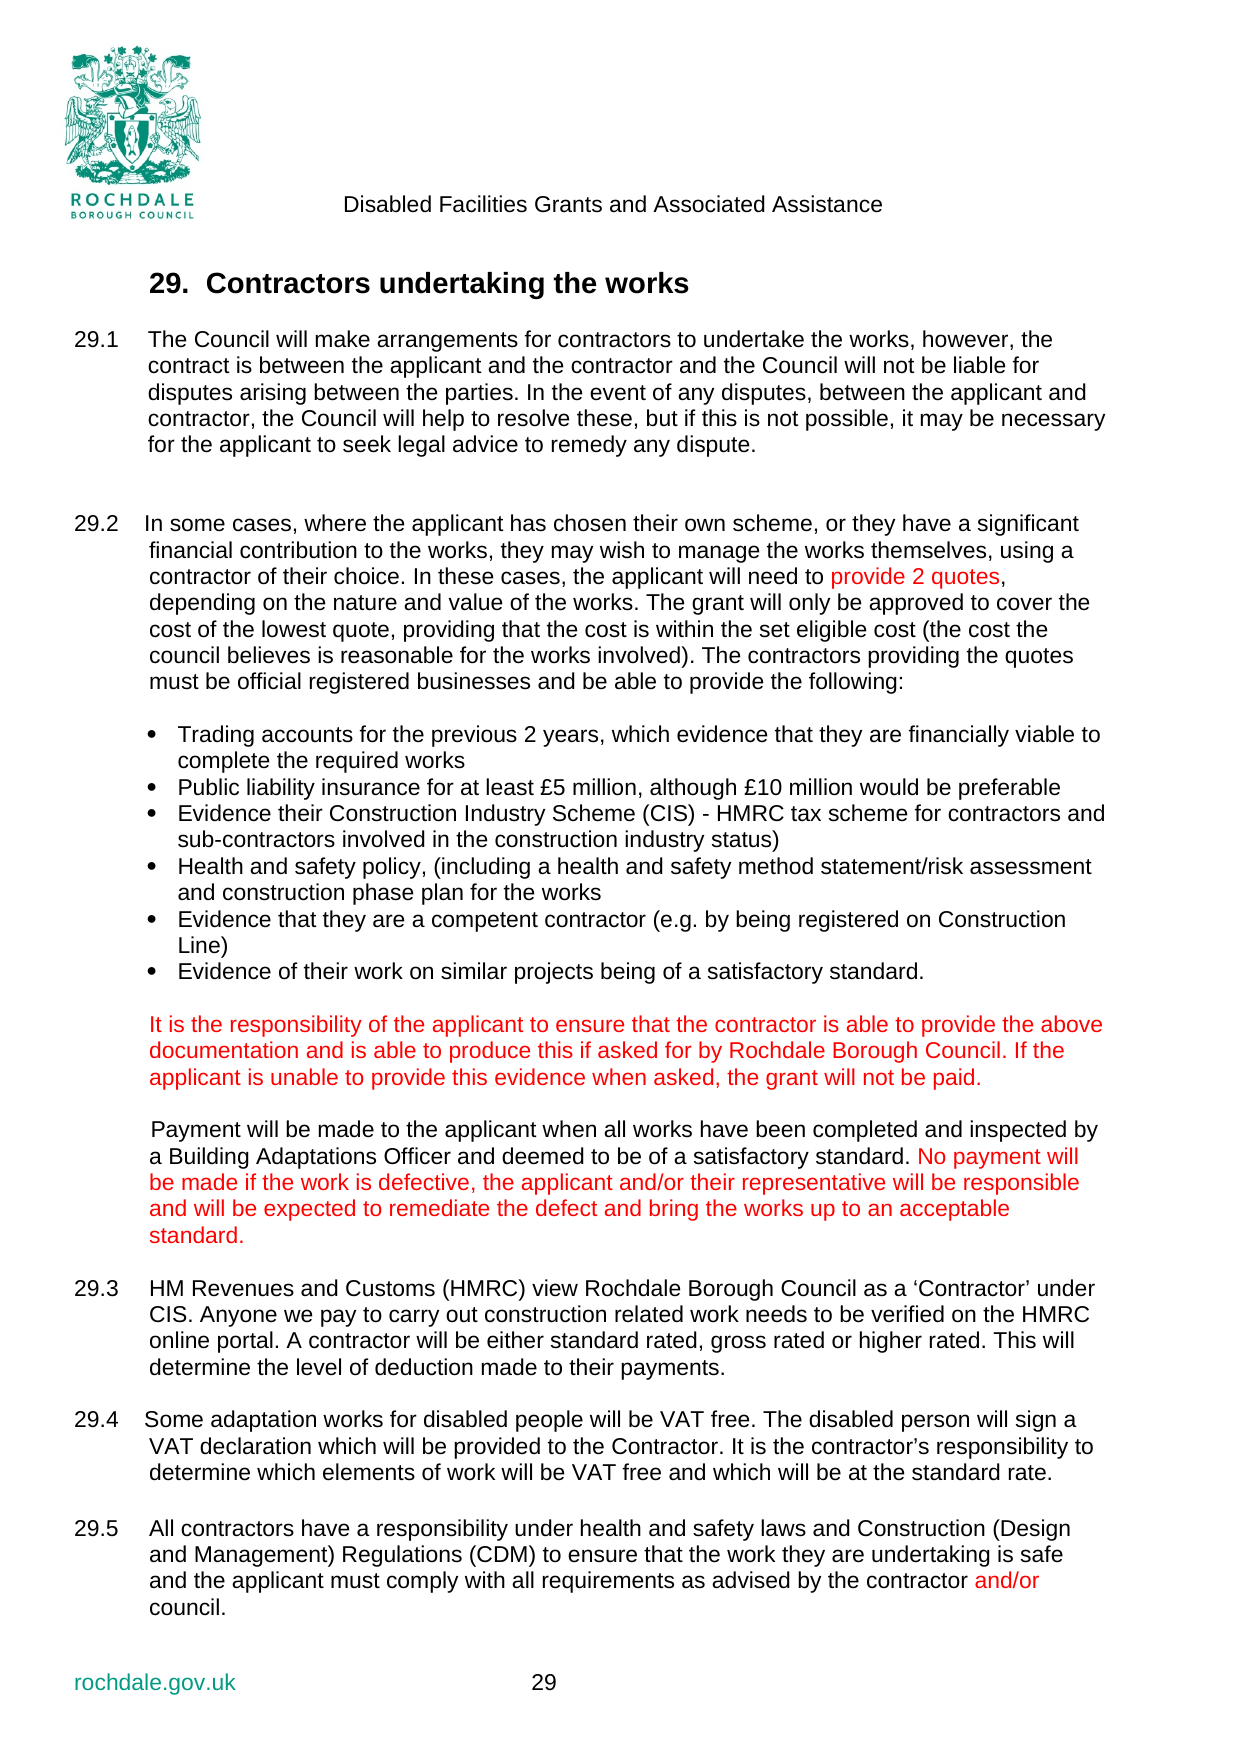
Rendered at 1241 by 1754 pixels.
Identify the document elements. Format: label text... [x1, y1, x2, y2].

text 29.1 The Council will make arrangements for contractors to undertake the works, however, the contract is between the applicant and the contractor and the Council will not be liable for disputes arising between the parties. In the event of any disputes, between the applicant and contractor, the Council will help to resolve these, but if this is not possible, it may be necessary for the applicant to seek legal advice to remedy any dispute. [74, 326, 1107, 457]
text 29. Contractors undertaking the works [74, 266, 1107, 299]
text Payment will be made to the applicant when all works have been completed and inspected by a Building Adaptations Officer and deemed to be of a satisfactory standard. No payment will be made if the work is defective, the applicant and/or their representative will be responsible and will be expected to remediate the defect and bring the works up to an acceptable standard. [74, 1116, 1107, 1248]
text It is the responsibility of the applicant to ensure that the contractor is able to provide the above documentation and is able to produce this if asked for by Rochdale Borough Council. If the applicant is unable to provide this evidence when asked, the grant will not be paid. [149, 1011, 1107, 1090]
list Trading accounts for the previous 2 years, which evidence that they are financially viable to complete the required works [148, 721, 1107, 774]
list Public liability insurance for at least £5 million, although £10 million would be preferable [148, 774, 1107, 800]
picture [58, 40, 207, 224]
list Evidence of their work on similar projects being of a satisfactory standard. [148, 958, 1107, 984]
list Evidence their Construction Industry Scheme (CIS) - HMRC tax scheme for contractors and sub-contractors involved in the construction industry status) [148, 800, 1107, 853]
text 29.4 Some adaptation works for disabled people will be VAT free. The disabled person will sign a VAT declaration which will be provided to the Contractor. It is the contractor’s responsibility to determine which elements of work will be VAT free and which will be at the standard rate. [74, 1406, 1107, 1485]
list Evidence that they are a competent contractor (e.g. by being registered on Construction Line) [148, 906, 1107, 958]
text 29.5 All contractors have a responsibility under health and safety laws and Construction (Design and Management) Regulations (CDM) to ensure that the work they are undertaking is safe and the applicant must comply with all requirements as advised by the contractor and/or council. [74, 1514, 1107, 1620]
text 29.2 In some cases, where the applicant has chosen their own scheme, or they have a significant financial contribution to the works, they may wish to manage the works themselves, using a contractor of their choice. In these cases, the applicant will need to provide 2 quotes, depending on the nature and value of the works. The grant will only be approved to cover the cost of the lowest quote, providing that the cost is within the set eligible cost (the cost the council believes is reasonable for the works involved). The contractors providing the quotes must be official registered businesses and be able to provide the following: [74, 510, 1107, 695]
text 29.3 HM Revenues and Customs (HMRC) view Rochdale Borough Council as a ‘Contractor’ under CIS. Anyone we pay to carry out construction related work needs to be verified on the HMRC online portal. A contractor will be either standard rated, gross rated or higher rated. This will determine the level of deduction made to their payments. [74, 1274, 1107, 1380]
list Health and safety policy, (including a health and safety method statement/risk assessment and construction phase plan for the works [148, 853, 1107, 906]
